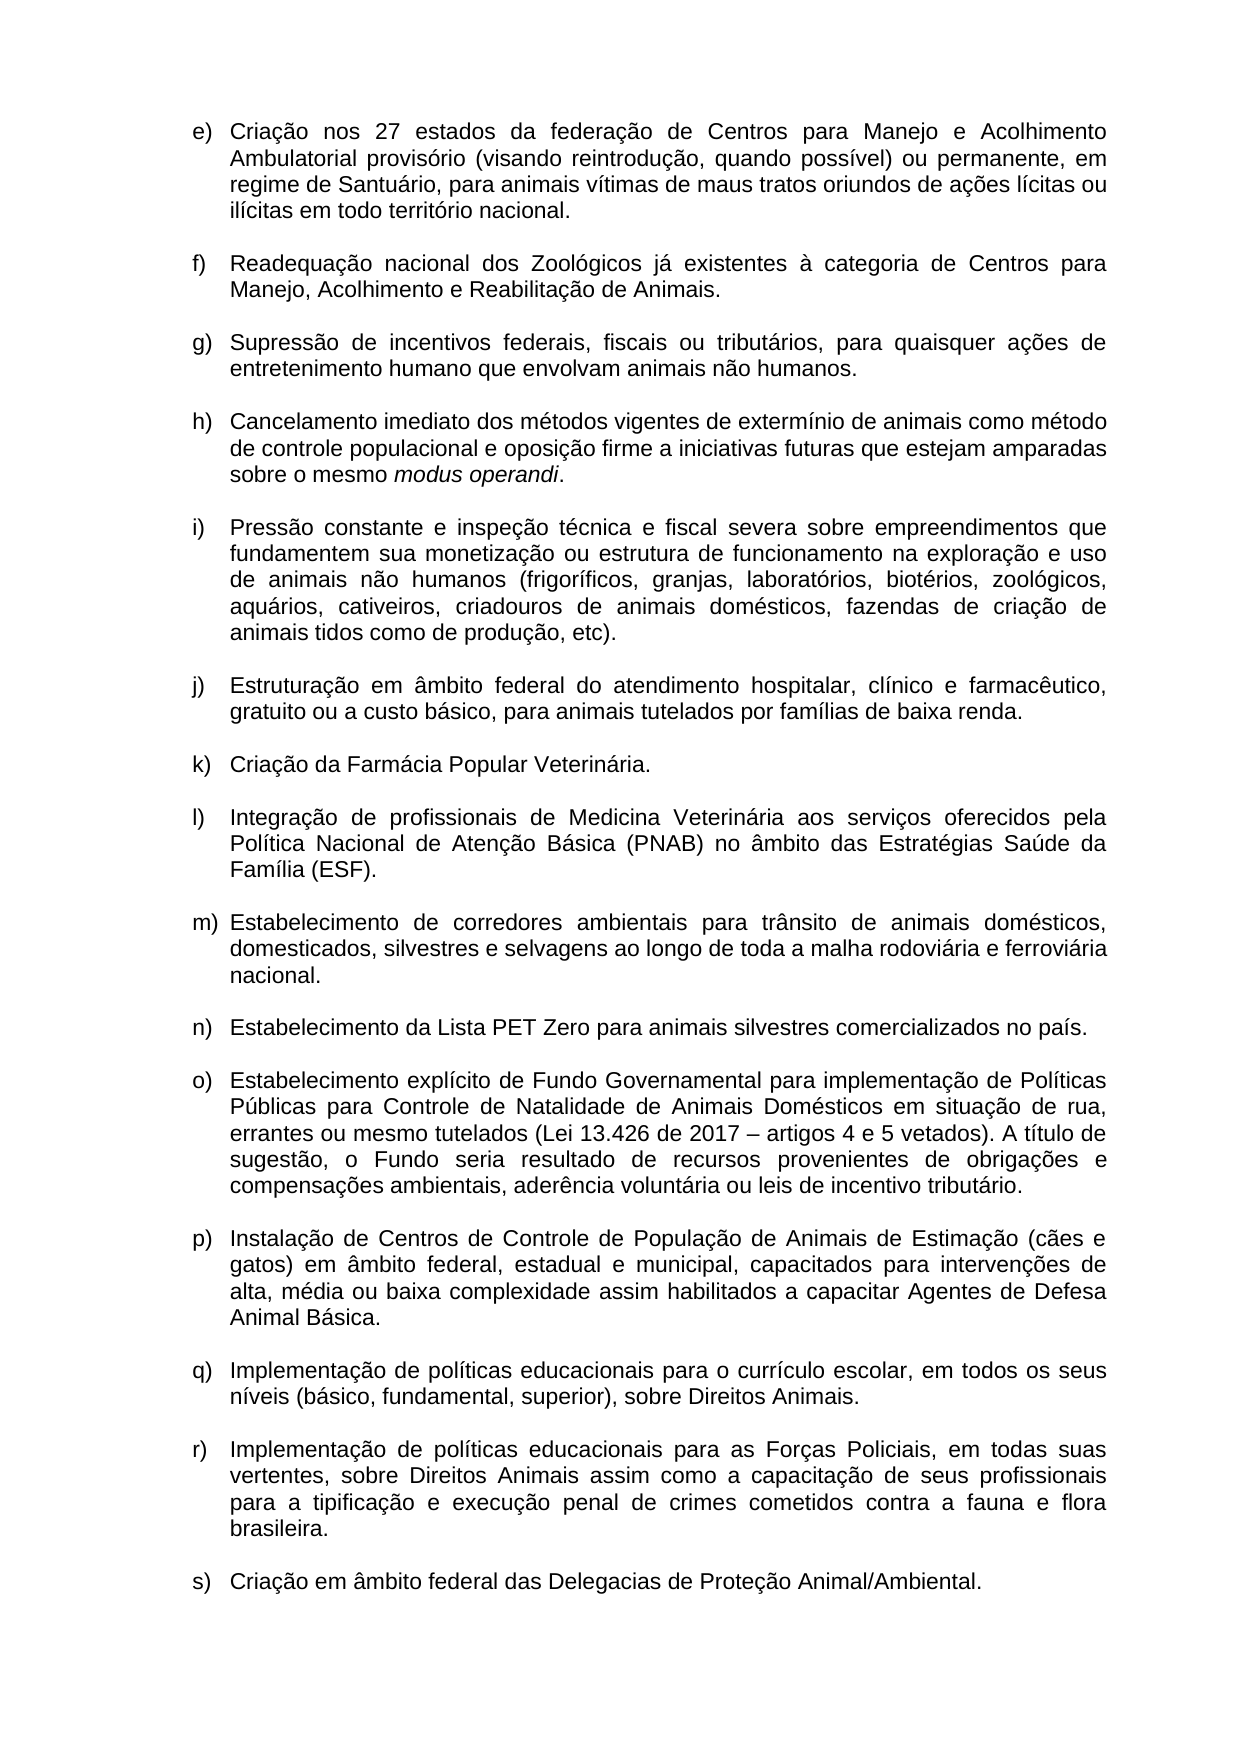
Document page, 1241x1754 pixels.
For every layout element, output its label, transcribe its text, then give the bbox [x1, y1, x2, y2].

list Criação da Farmácia Popular Veterinária. [192, 751, 1107, 777]
list Implementação de políticas educacionais para o currículo escolar, em todos os seus níveis (básico, fundamental, superior), sobre Direitos Animais. [192, 1357, 1107, 1409]
list Supressão de incentivos federais, fiscais ou tributários, para quaisquer ações de entretenimento humano que envolvam animais não humanos. [192, 329, 1107, 382]
list Estabelecimento de corredores ambientais para trânsito de animais domésticos, domesticados, silvestres e selvagens ao longo de toda a malha rodoviária e ferroviária nacional. [192, 909, 1107, 988]
list Estruturação em âmbito federal do atendimento hospitalar, clínico e farmacêutico, gratuito ou a custo básico, para animais tutelados por famílias de baixa renda. [192, 672, 1107, 724]
list Implementação de políticas educacionais para as Forças Policiais, em todas suas vertentes, sobre Direitos Animais assim como a capacitação de seus profissionais para a tipificação e execução penal de crimes cometidos contra a fauna e flora brasileira. [192, 1436, 1107, 1541]
list Criação em âmbito federal das Delegacias de Proteção Animal/Ambiental. [192, 1568, 1107, 1594]
list Cancelamento imediato dos métodos vigentes de extermínio de animais como método de controle populacional e oposição firme a iniciativas futuras que estejam amparadas sobre o mesmo modus operandi. [192, 408, 1107, 487]
list Pressão constante e inspeção técnica e fiscal severa sobre empreendimentos que fundamentem sua monetização ou estrutura de funcionamento na exploração e uso de animais não humanos (frigoríficos, granjas, laboratórios, biotérios, zoológicos, aquários, cativeiros, criadouros de animais domésticos, fazendas de criação de animais tidos como de produção, etc). [192, 513, 1107, 645]
list Instalação de Centros de Controle de População de Animais de Estimação (cães e gatos) em âmbito federal, estadual e municipal, capacitados para intervenções de alta, média ou baixa complexidade assim habilitados a capacitar Agentes de Defesa Animal Básica. [192, 1225, 1107, 1331]
list Readequação nacional dos Zoológicos já existentes à categoria de Centros para Manejo, Acolhimento e Reabilitação de Animais. [192, 250, 1107, 303]
list Integração de profissionais de Medicina Veterinária aos serviços oferecidos pela Política Nacional de Atenção Básica (PNAB) no âmbito das Estratégias Saúde da Família (ESF). [192, 803, 1107, 882]
list Estabelecimento explícito de Fundo Governamental para implementação de Políticas Públicas para Controle de Natalidade de Animais Domésticos em situação de rua, errantes ou mesmo tutelados (Lei 13.426 de 2017 – artigos 4 e 5 vetados). A título de sugestão, o Fundo seria resultado de recursos provenientes de obrigações e compensações ambientais, aderência voluntária ou leis de incentivo tributário. [192, 1067, 1107, 1199]
list Estabelecimento da Lista PET Zero para animais silvestres comercializados no país. [192, 1014, 1107, 1041]
list Criação nos 27 estados da federação de Centros para Manejo e Acolhimento Ambulatorial provisório (visando reintrodução, quando possível) ou permanente, em regime de Santuário, para animais vítimas de maus tratos oriundos de ações lícitas ou ilícitas em todo território nacional. [192, 118, 1107, 224]
